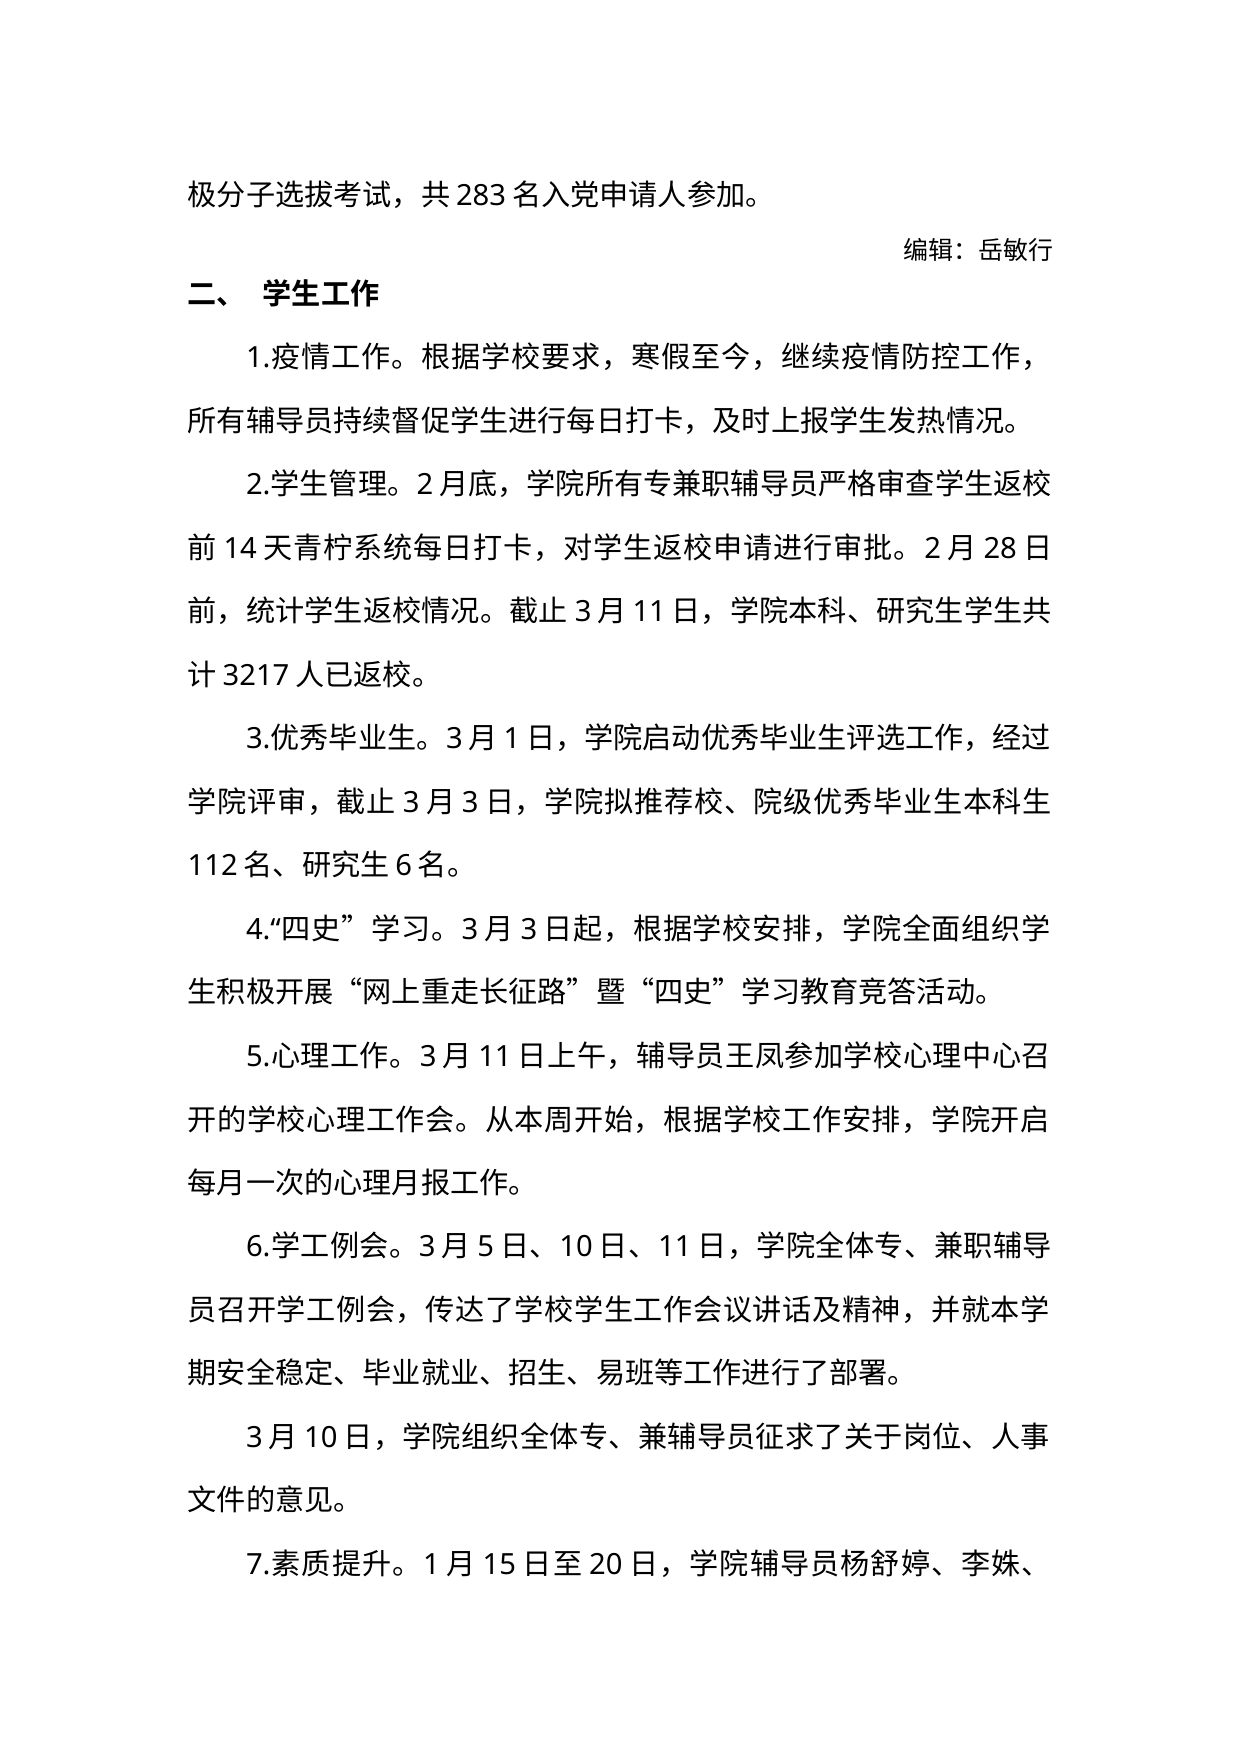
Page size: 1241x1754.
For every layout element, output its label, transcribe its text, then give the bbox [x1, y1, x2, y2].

text 2.学生管理。2月底，学院所有专兼职辅导员严格审查学生返校前14天青柠系统每日打卡，对学生返校申请进行审批。2月28日前，统计学生返校情况。截止3月11日，学院本科、研究生学生共计3217人已返校。 [187, 461, 1053, 694]
text 编辑：岳敏行 [187, 216, 1053, 270]
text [187, 1540, 1053, 1583]
text 4.“四史”学习。3月3日起，根据学校安排，学院全面组织学生积极开展“网上重走长征路”暨“四史”学习教育竞答活动。 [187, 906, 1053, 1011]
text 6.学工例会。3月5日、10日、11日，学院全体专、兼职辅导员召开学工例会，传达了学校学生工作会议讲话及精神，并就本学期安全稳定、毕业就业、招生、易班等工作进行了部署。 [187, 1223, 1053, 1392]
text 5.心理工作。3月11日上午，辅导员王凤参加学校心理中心召开的学校心理工作会。从本周开始，根据学校工作安排，学院开启每月一次的心理月报工作。 [187, 1032, 1053, 1202]
list 学生工作 [187, 270, 1053, 313]
text 1.疫情工作。根据学校要求，寒假至今，继续疫情防控工作，所有辅导员持续督促学生进行每日打卡，及时上报学生发热情况。 [187, 334, 1053, 439]
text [187, 162, 1053, 216]
text 3.优秀毕业生。3月1日，学院启动优秀毕业生评选工作，经过学院评审，截止3月3日，学院拟推荐校、院级优秀毕业生本科生112名、研究生6名。 [187, 715, 1053, 884]
text 3月10日，学院组织全体专、兼辅导员征求了关于岗位、人事文件的意见。 [187, 1413, 1053, 1519]
